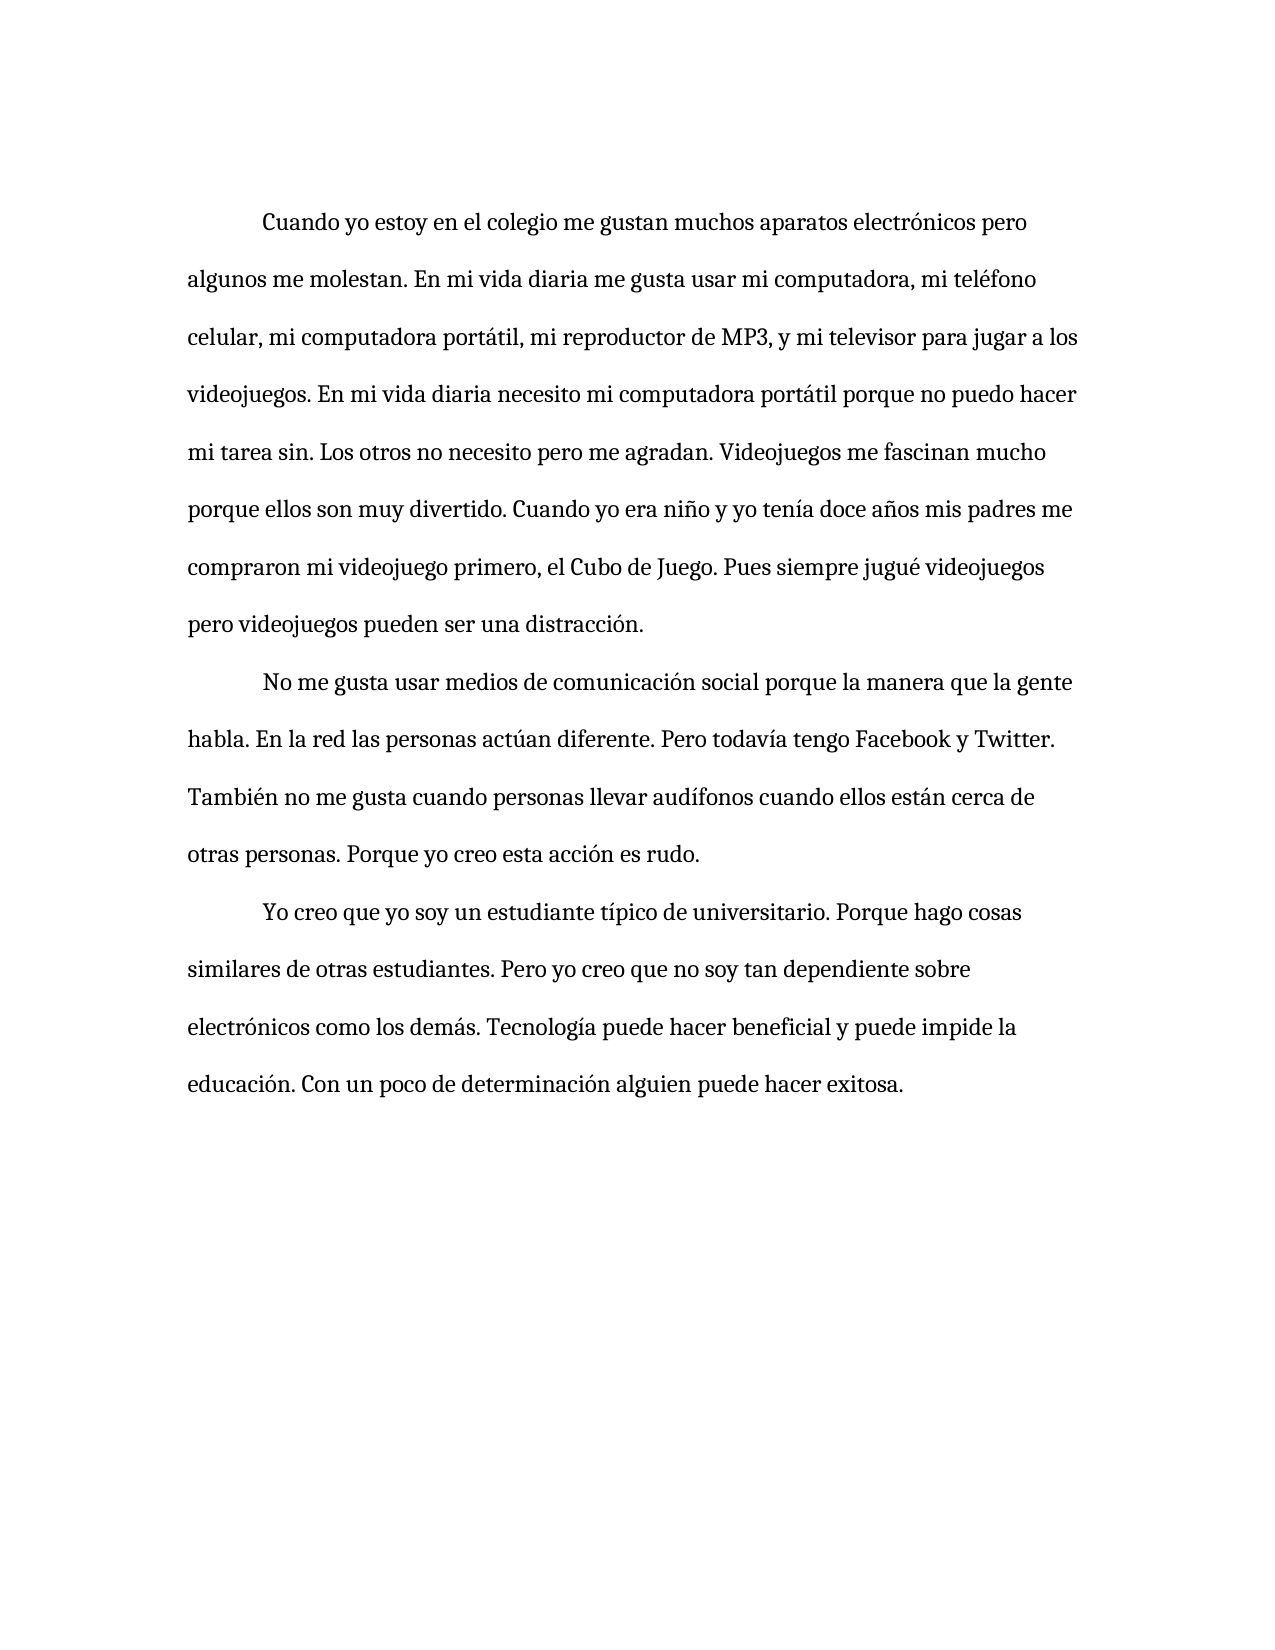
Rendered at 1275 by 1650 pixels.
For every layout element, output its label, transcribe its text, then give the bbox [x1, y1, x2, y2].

text Cuando yo estoy en el colegio me gustan muchos aparatos electrónicos pero algunos me molestan. En mi vida diaria me gusta usar mi computadora, mi teléfono celular, mi computadora portátil, mi reproductor de MP3, y mi televisor para jugar a los videojuegos. En mi vida diaria necesito mi computadora portátil porque no puedo hacer mi tarea sin. Los otros no necesito pero me agradan. Videojuegos me fascinan mucho porque ellos son muy divertido. Cuando yo era niño y yo tenía doce años mis padres me compraron mi videojuego primero, el Cubo de Juego. Pues siempre jugué videojuegos pero videojuegos pueden ser una distracción. [187, 207, 1087, 639]
text Yo creo que yo soy un estudiante típico de universitario. Porque hago cosas similares de otras estudiantes. Pero yo creo que no soy tan dependiente sobre electrónicos como los demás. Tecnología puede hacer beneficial y puede impide la educación. Con un poco de determinación alguien puede hacer exitosa. [187, 897, 1087, 1099]
text No me gusta usar medios de comunicación social porque la manera que la gente habla. En la red las personas actúan diferente. Pero todavía tengo Facebook y Twitter. También no me gusta cuando personas llevar audífonos cuando ellos están cerca de otras personas. Porque yo creo esta acción es rudo. [187, 667, 1087, 869]
